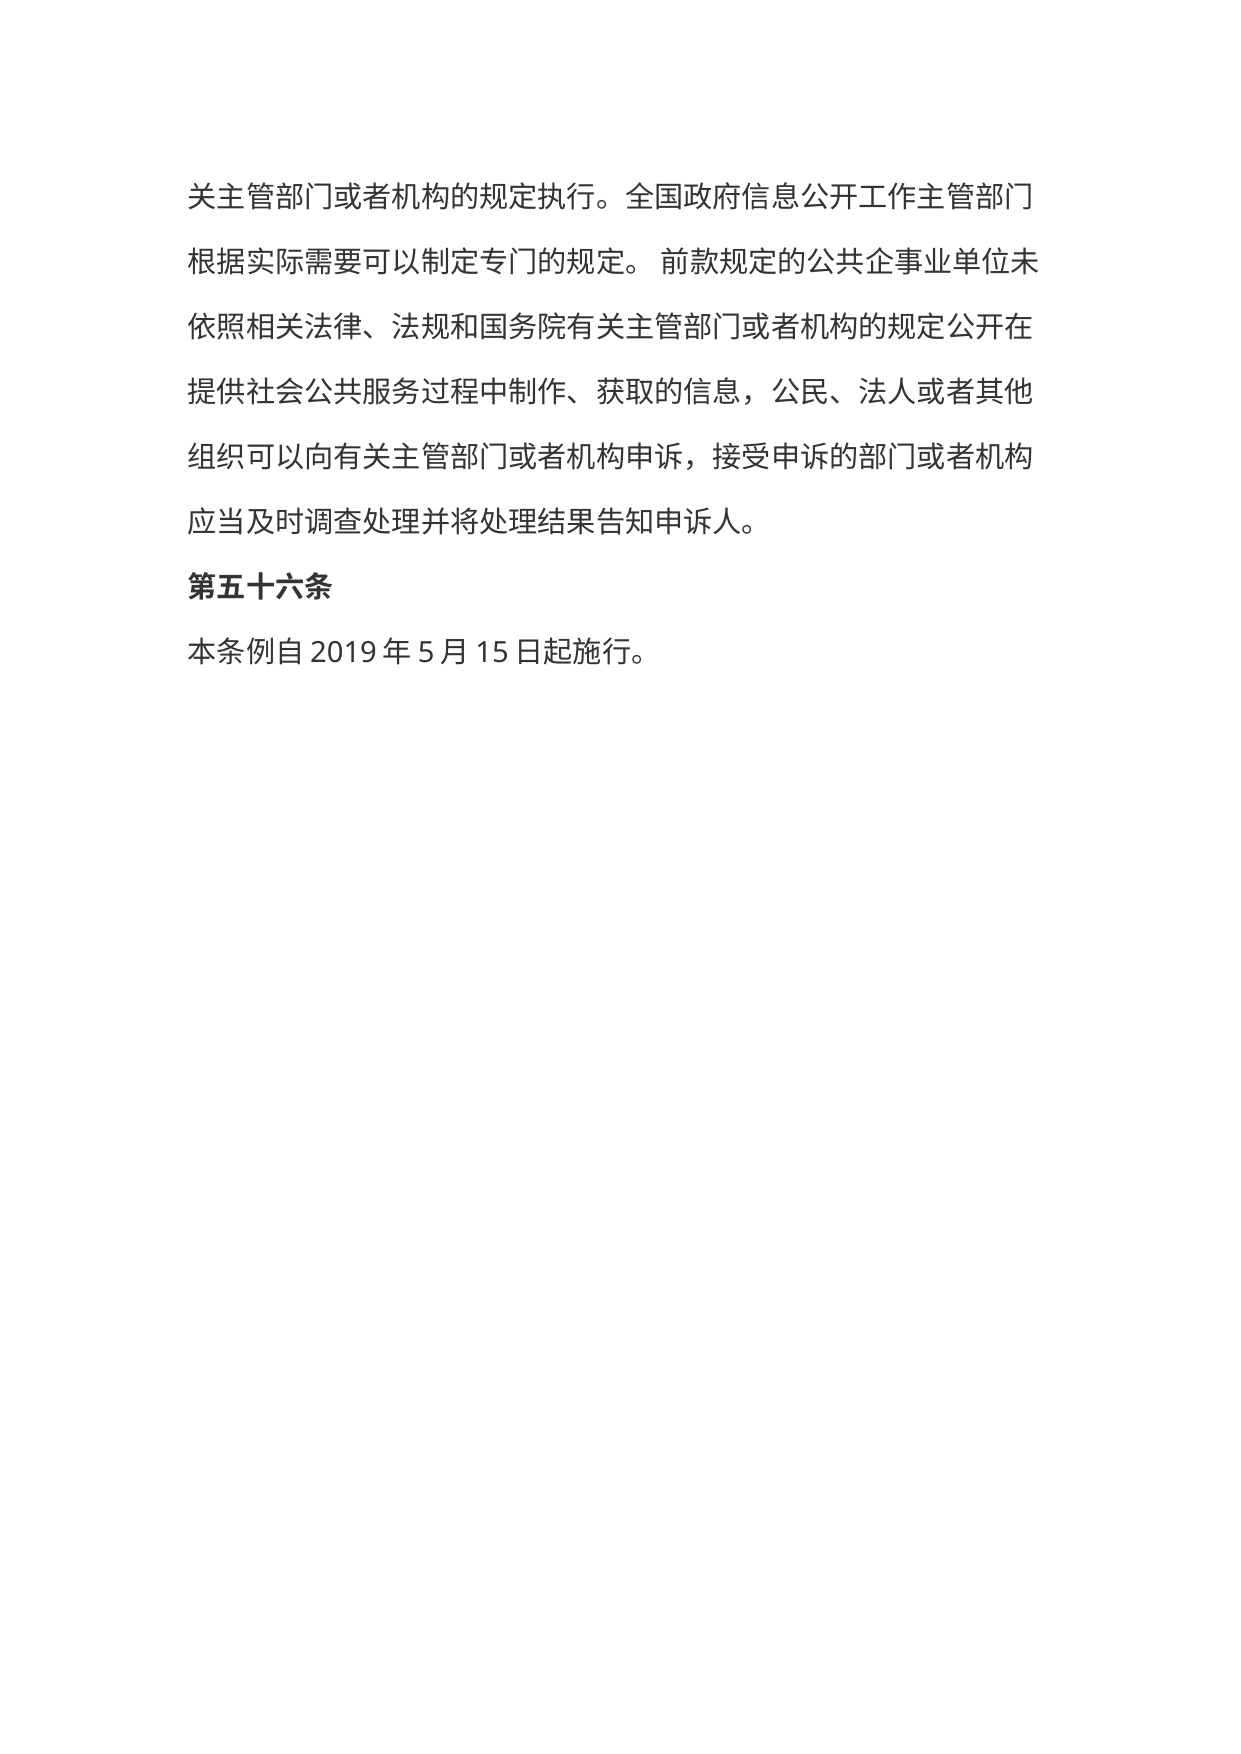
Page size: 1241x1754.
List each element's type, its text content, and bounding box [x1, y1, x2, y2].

text 第五十六条 [187, 552, 1053, 617]
text 本条例自2019年5月15日起施行。 [187, 617, 1053, 682]
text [187, 162, 1053, 552]
